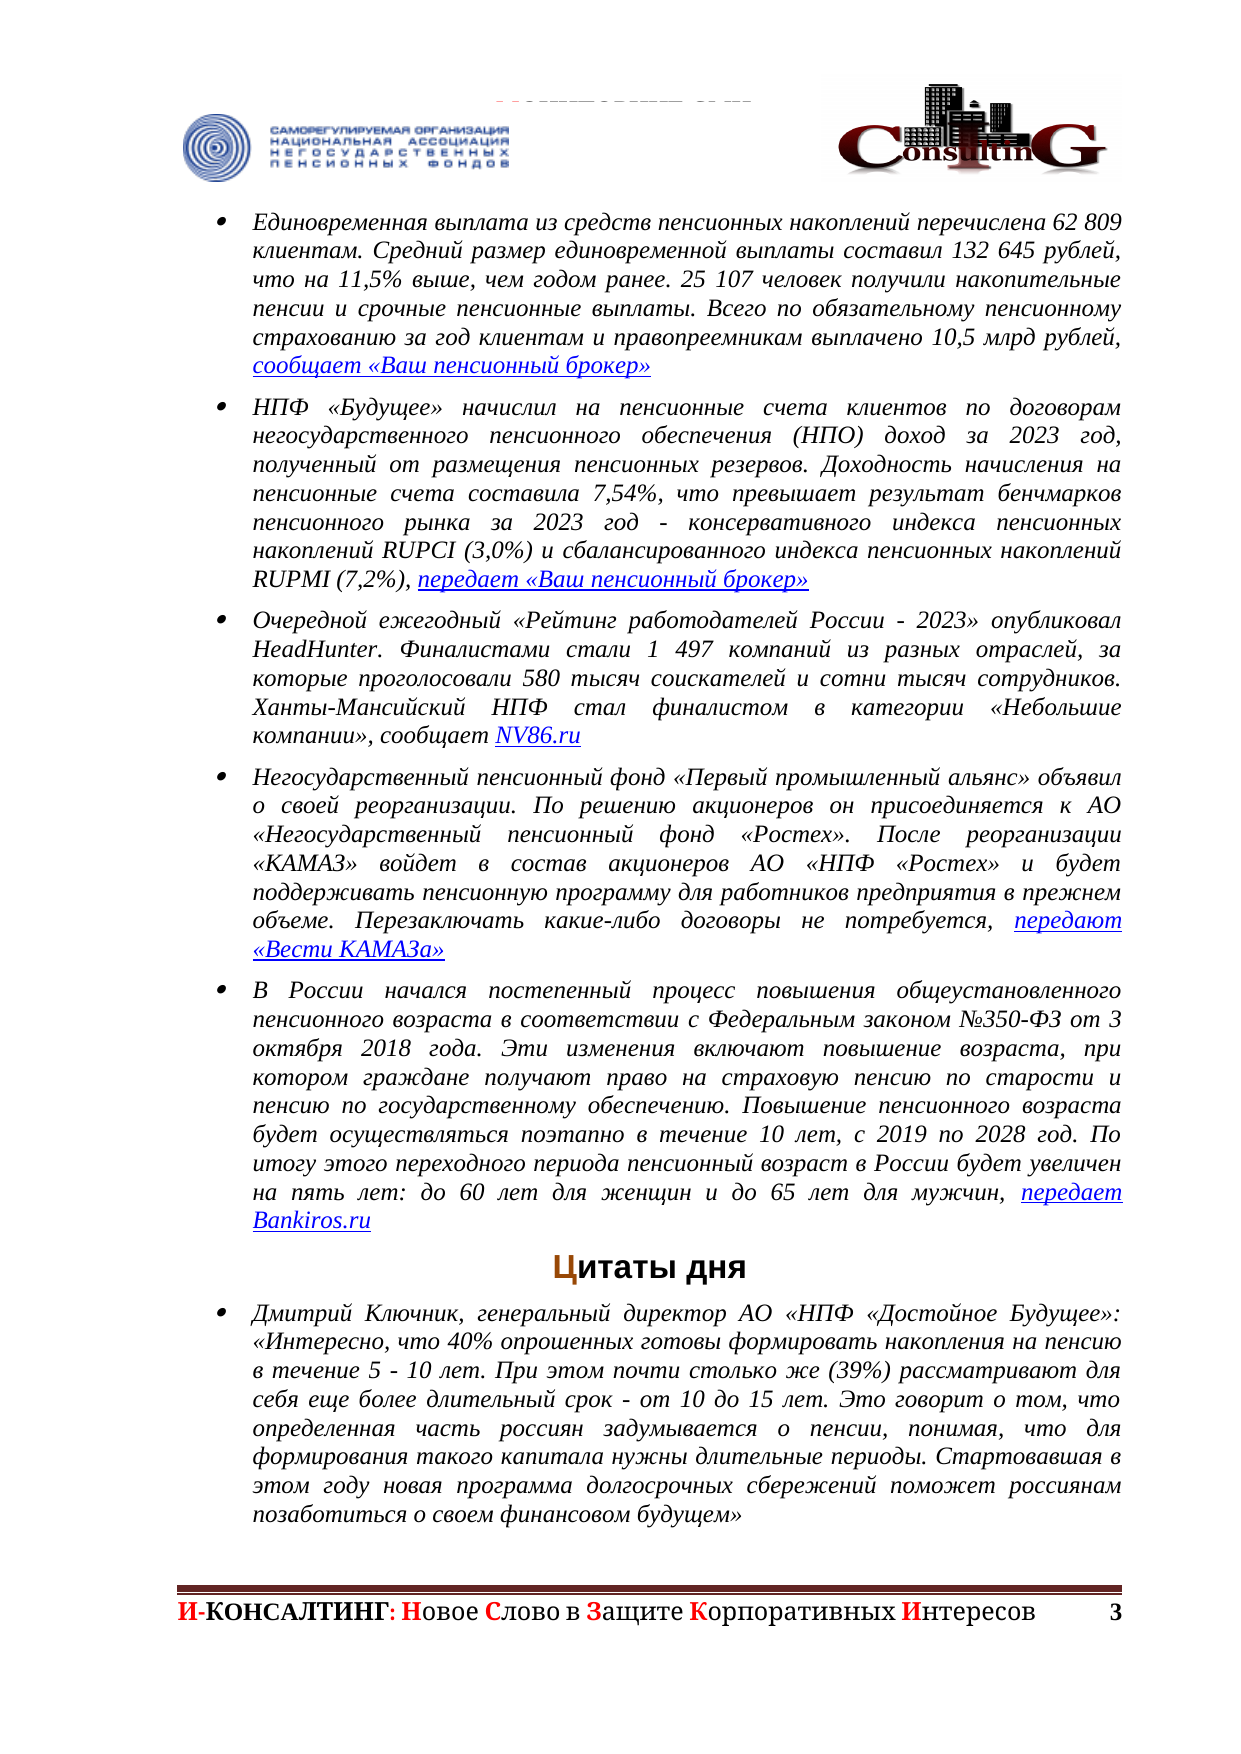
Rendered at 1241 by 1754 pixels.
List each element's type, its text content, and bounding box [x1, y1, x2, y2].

list Очередной ежегодный «Рейтинг работодателей России - 2023» опубликовал HeadHunter. Финалистами стали 1 497 компаний из разных отраслей, за которые проголосовали 580 тысяч соискателей и сотни тысяч сотрудников. Ханты-Мансийский НПФ стал финалистом в категории «Небольшие компании», сообщает NV86.ru [215, 606, 1122, 749]
list Дмитрий Ключник, генеральный директор АО «НПФ «Достойное Будущее»: «Интересно, что 40% опрошенных готовы формировать накопления на пенсию в течение 5 - 10 лет. При этом почти столько же (39%) рассматривают для себя еще более длительный срок - от 10 до 15 лет. Это говорит о том, что определенная часть россиян задумывается о пенсии, понимая, что для формирования такого капитала нужны длительные периоды. Стартовавшая в этом году новая программа долгосрочных сбережений поможет россиянам позаботиться о своем финансовом будущем» [215, 1298, 1122, 1528]
list НПФ «Будущее» начислил на пенсионные счета клиентов по договорам негосударственного пенсионного обеспечения (НПО) доход за 2023 год, полученный от размещения пенсионных резервов. Доходность начисления на пенсионные счета составила 7,54%, что превышает результат бенчмарков пенсионного рынка за 2023 год - консервативного индекса пенсионных накоплений RUPCI (3,0%) и сбалансированного индекса пенсионных накоплений RUPMI (7,2%), передает «Ваш пенсионный брокер» [215, 392, 1122, 593]
list Единовременная выплата из средств пенсионных накоплений перечислена 62 809 клиентам. Средний размер единовременной выплаты составил 132 645 рублей, что на 11,5% выше, чем годом ранее. 25 107 человек получили накопительные пенсии и срочные пенсионные выплаты. Всего по обязательному пенсионному страхованию за год клиентам и правопреемникам выплачено 10,5 млрд рублей, сообщает «Ваш пенсионный брокер» [215, 207, 1122, 379]
picture [821, 73, 1122, 182]
picture [183, 114, 509, 182]
text Цитаты дня [177, 1247, 1122, 1285]
list В России начался постепенный процесс повышения общеустановленного пенсионного возраста в соответствии с Федеральным законом №350-ФЗ от 3 октября 2018 года. Эти изменения включают повышение возраста, при котором граждане получают право на страховую пенсию по старости и пенсию по государственному обеспечению. Повышение пенсионного возраста будет осуществляться поэтапно в течение 10 лет, с 2019 по 2028 год. По итогу этого переходного периода пенсионный возраст в России будет увеличен на пять лет: до 60 лет для женщин и до 65 лет для мужчин, передает Bankiros.ru [215, 976, 1122, 1234]
list Негосударственный пенсионный фонд «Первый промышленный альянс» объявил о своей реорганизации. По решению акционеров он присоединяется к АО «Негосударственный пенсионный фонд «Ростех». После реорганизации «КАМАЗ» войдет в состав акционеров АО «НПФ «Ростех» и будет поддерживать пенсионную программу для работников предприятия в прежнем объеме. Перезаключать какие-либо договоры не потребуется, передают «Вести КАМАЗа» [215, 762, 1122, 963]
